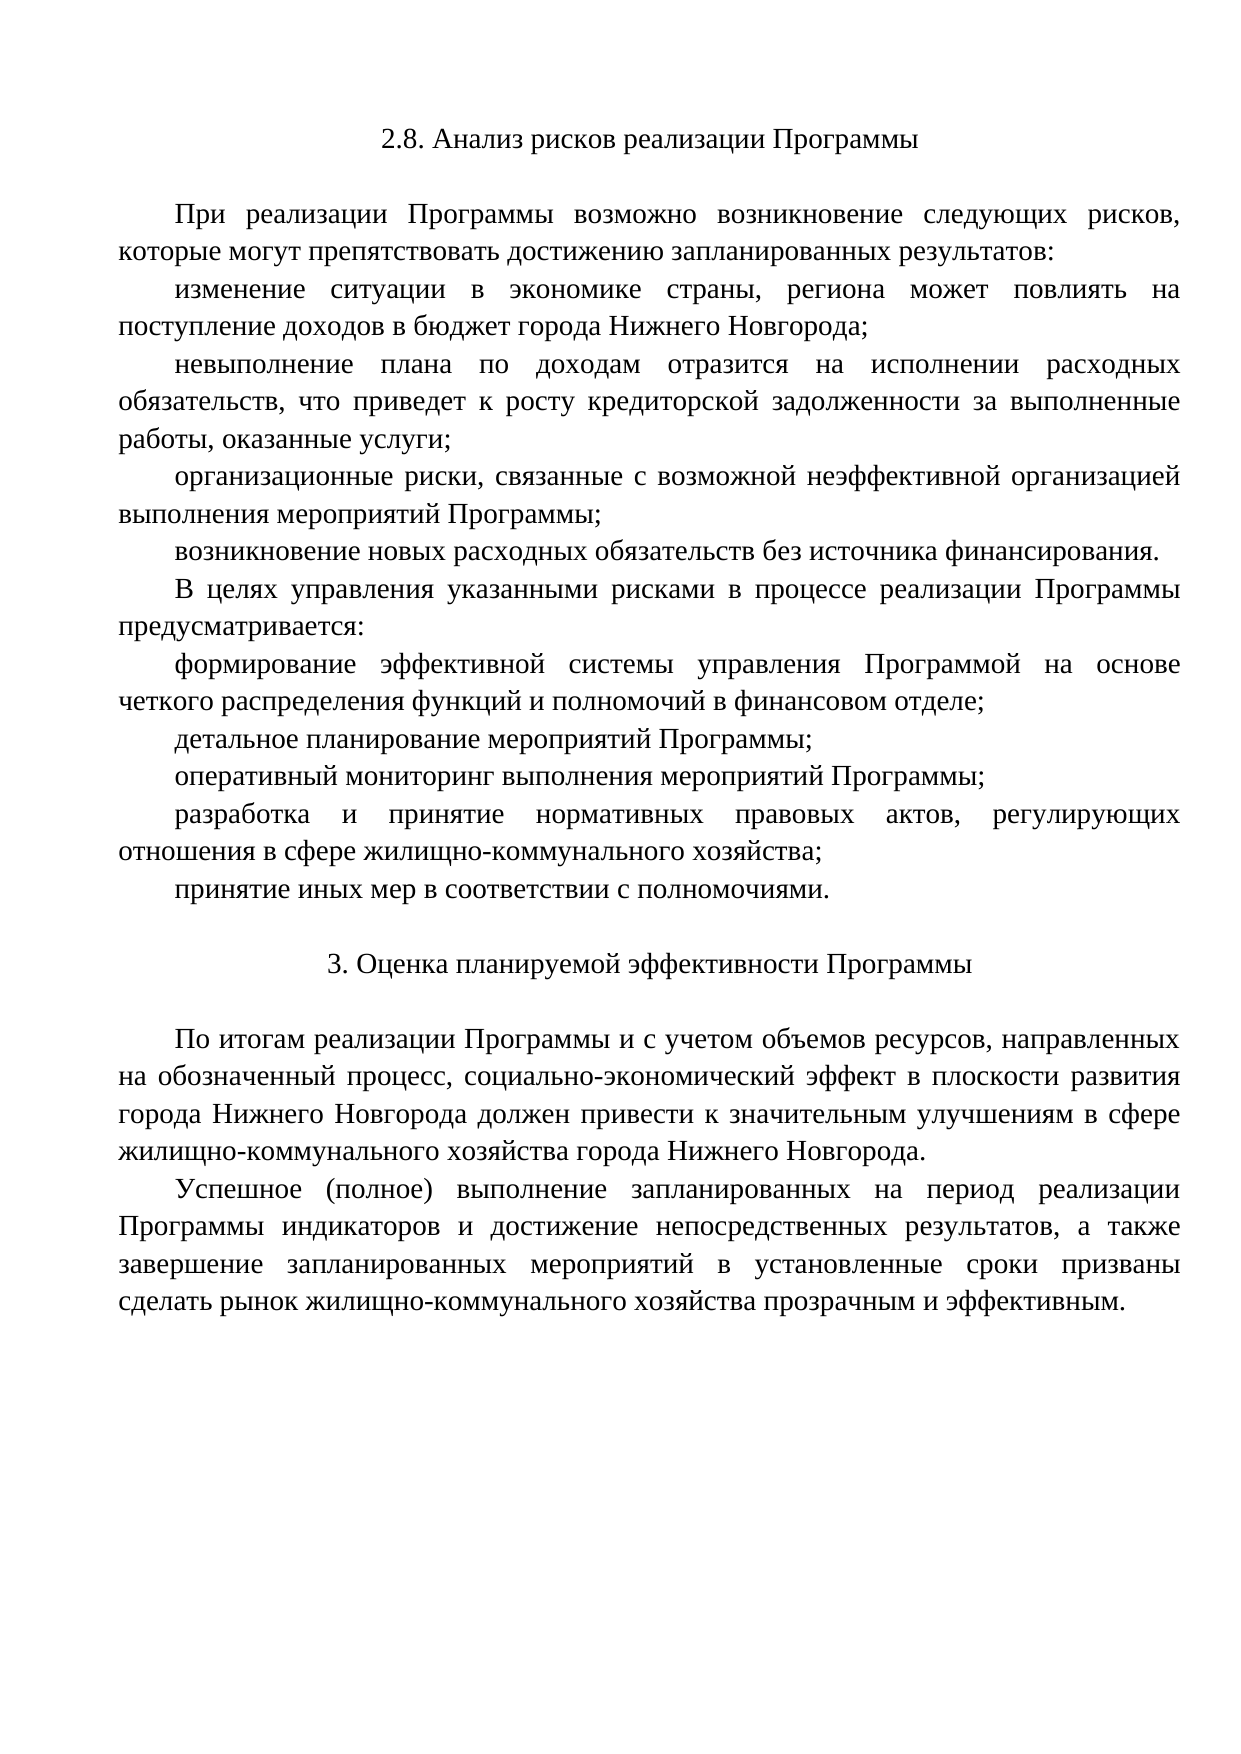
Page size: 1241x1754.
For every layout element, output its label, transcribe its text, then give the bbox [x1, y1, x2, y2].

text формирование эффективной системы управления Программой на основе четкого распределения функций и полномочий в финансовом отделе; [118, 643, 1181, 718]
text разработка и принятие нормативных правовых актов, регулирующих отношения в сфере жилищно-коммунального хозяйства; [118, 793, 1181, 868]
text оперативный мониторинг выполнения мероприятий Программы; [118, 756, 1181, 793]
text По итогам реализации Программы и с учетом объемов ресурсов, направленных на обозначенный процесс, социально-экономический эффект в плоскости развития города Нижнего Новгорода должен привести к значительным улучшениям в сфере жилищно-коммунального хозяйства города Нижнего Новгорода. [118, 1018, 1181, 1168]
text детальное планирование мероприятий Программы; [118, 718, 1181, 756]
text изменение ситуации в экономике страны, региона может повлиять на поступление доходов в бюджет города Нижнего Новгорода; [118, 268, 1181, 343]
text При реализации Программы возможно возникновение следующих рисков, которые могут препятствовать достижению запланированных результатов: [118, 193, 1181, 268]
text Успешное (полное) выполнение запланированных на период реализации Программы индикаторов и достижение непосредственных результатов, а также завершение запланированных мероприятий в установленные сроки призваны сделать рынок жилищно-коммунального хозяйства прозрачным и эффективным. [118, 1168, 1181, 1318]
text невыполнение плана по доходам отразится на исполнении расходных обязательств, что приведет к росту кредиторской задолженности за выполненные работы, оказанные услуги; [118, 343, 1181, 456]
title 2.8. Анализ рисков реализации Программы [118, 118, 1181, 156]
text организационные риски, связанные с возможной неэффективной организацией выполнения мероприятий Программы; [118, 456, 1181, 531]
text возникновение новых расходных обязательств без источника финансирования. [118, 531, 1181, 568]
text В целях управления указанными рисками в процессе реализации Программы предусматривается: [118, 568, 1181, 643]
title 3. Оценка планируемой эффективности Программы [118, 943, 1181, 981]
text принятие иных мер в соответствии с полномочиями. [118, 868, 1181, 906]
